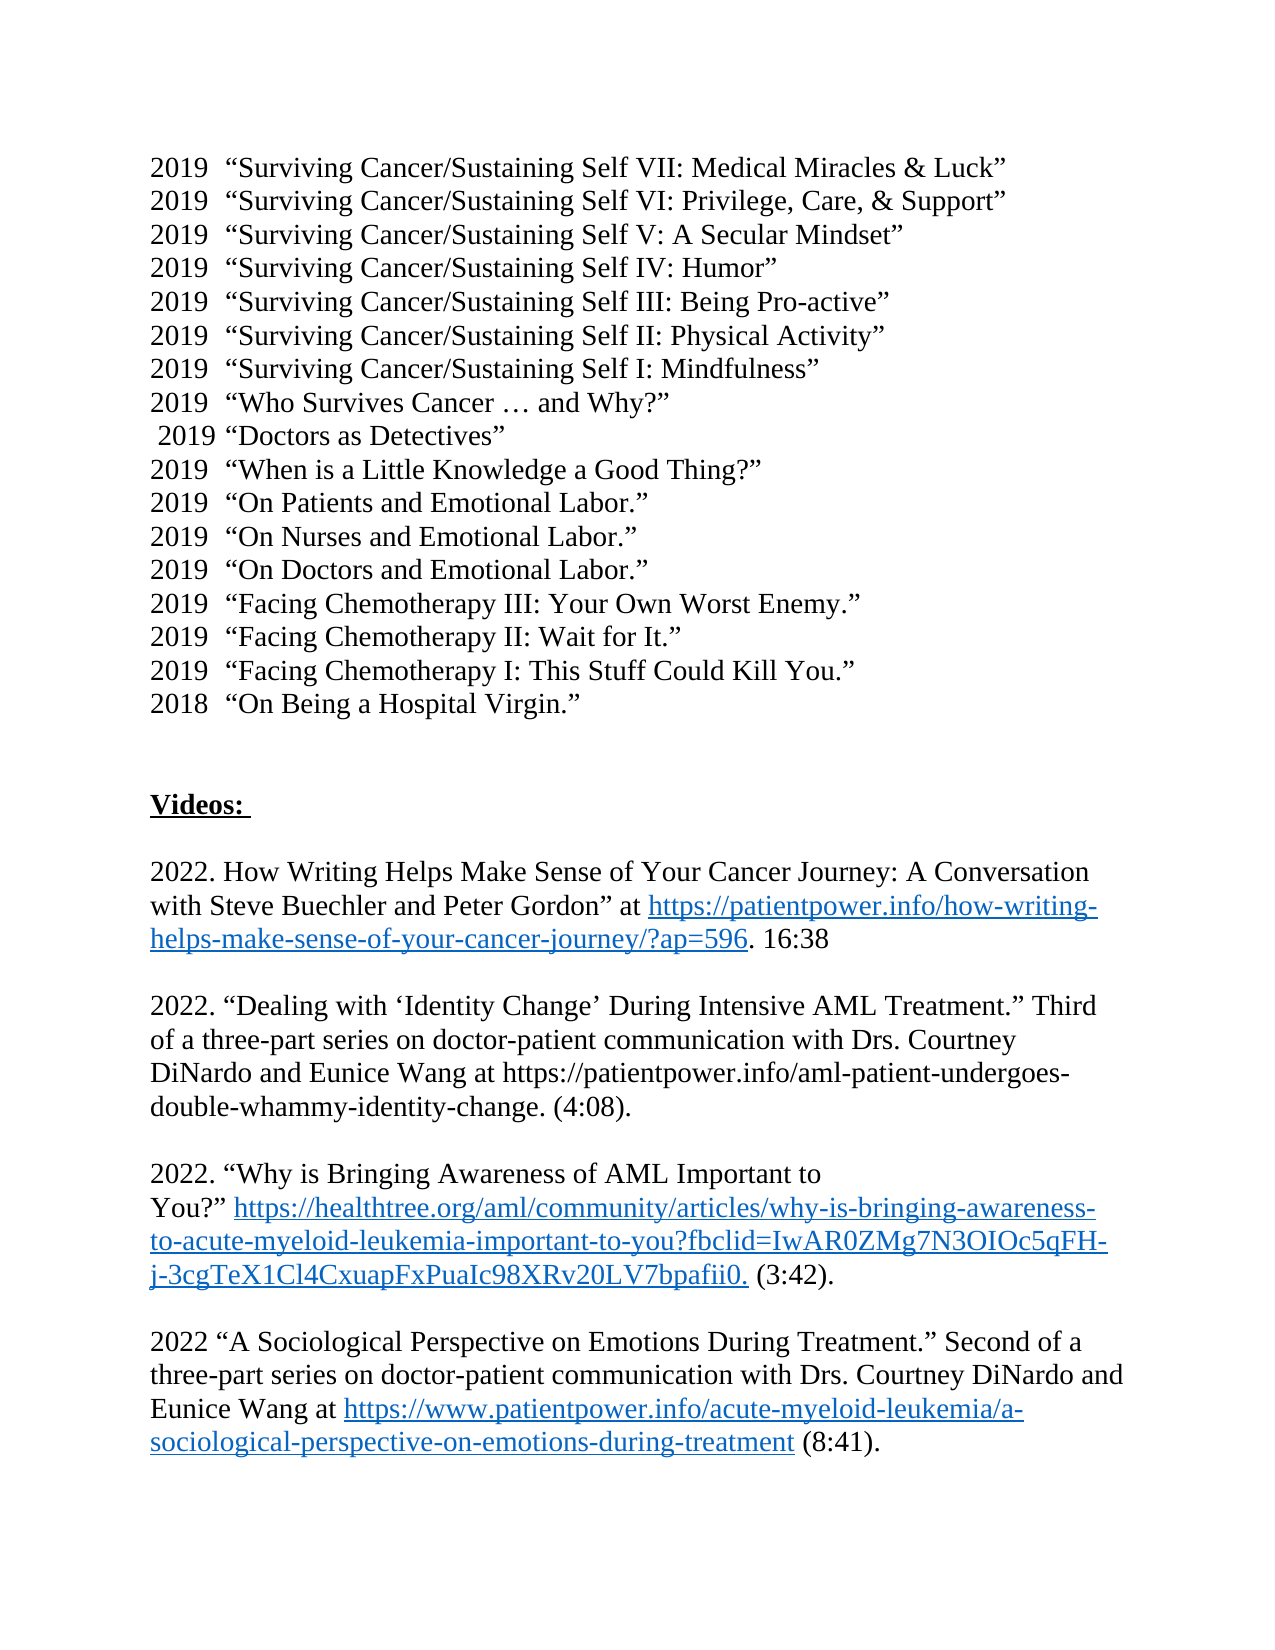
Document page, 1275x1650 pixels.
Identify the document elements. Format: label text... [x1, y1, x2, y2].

text 2022 “A Sociological Perspective on Emotions During Treatment.” Second of a three-part series on doctor-patient communication with Drs. Courtney DiNardo and Eunice Wang at https://www.patientpower.info/acute-myeloid-leukemia/a-sociological-perspective-on-emotions-during-treatment (8:41). [150, 1324, 1125, 1458]
text 2019 “Surviving Cancer/Sustaining Self VII: Medical Miracles & Luck” [150, 150, 1125, 183]
text 2019 “When is a Little Knowledge a Good Thing?” [150, 452, 1125, 485]
text 2022. “Dealing with ‘Identity Change’ During Intensive AML Treatment.” Third of a three-part series on doctor-patient communication with Drs. Courtney DiNardo and Eunice Wang at https://patientpower.info/aml-patient-undergoes-double-whammy-identity-change. (4:08). [150, 988, 1125, 1123]
text 2019 “Surviving Cancer/Sustaining Self V: A Secular Mindset” [150, 217, 1125, 251]
text 2019 “Facing Chemotherapy I: This Stuff Could Kill You.” [150, 653, 1125, 687]
text 2019 “Surviving Cancer/Sustaining Self VI: Privilege, Care, & Support” [150, 183, 1125, 217]
text 2019 “Surviving Cancer/Sustaining Self IV: Humor” [150, 251, 1125, 284]
text 2019 “Who Survives Cancer … and Why?” [150, 385, 1125, 418]
text 2019 “On Patients and Emotional Labor.” [150, 485, 1125, 519]
text 2019 “Surviving Cancer/Sustaining Self I: Mindfulness” [150, 351, 1125, 385]
text 2022. “Why is Bringing Awareness of AML Important to You?” https://healthtree.org/aml/community/articles/why-is-bringing-awareness-to-acute-myeloid-leukemia-important-to-you?fbclid=IwAR0ZMg7N3OIOc5qFH-j-3cgTeX1Cl4CxuapFxPuaIc98XRv20LV7bpafii0. (3:42). [150, 1156, 1125, 1290]
text Videos: [150, 787, 1125, 821]
text 2019 “On Nurses and Emotional Labor.” [150, 519, 1125, 552]
text 2019 “Surviving Cancer/Sustaining Self II: Physical Activity” [150, 318, 1125, 351]
text 2019 “Doctors as Detectives” [150, 418, 1125, 452]
text 2018 “On Being a Hospital Virgin.” [150, 687, 1125, 720]
text 2019 “Facing Chemotherapy III: Your Own Worst Enemy.” [150, 586, 1125, 619]
text 2019 “Facing Chemotherapy II: Wait for It.” [150, 619, 1125, 653]
text 2019 “Surviving Cancer/Sustaining Self III: Being Pro-active” [150, 284, 1125, 318]
text 2022. How Writing Helps Make Sense of Your Cancer Journey: A Conversation with Steve Buechler and Peter Gordon” at https://patientpower.info/how-writing-helps-make-sense-of-your-cancer-journey/?ap=596. 16:38 [150, 854, 1125, 955]
text 2019 “On Doctors and Emotional Labor.” [150, 552, 1125, 586]
